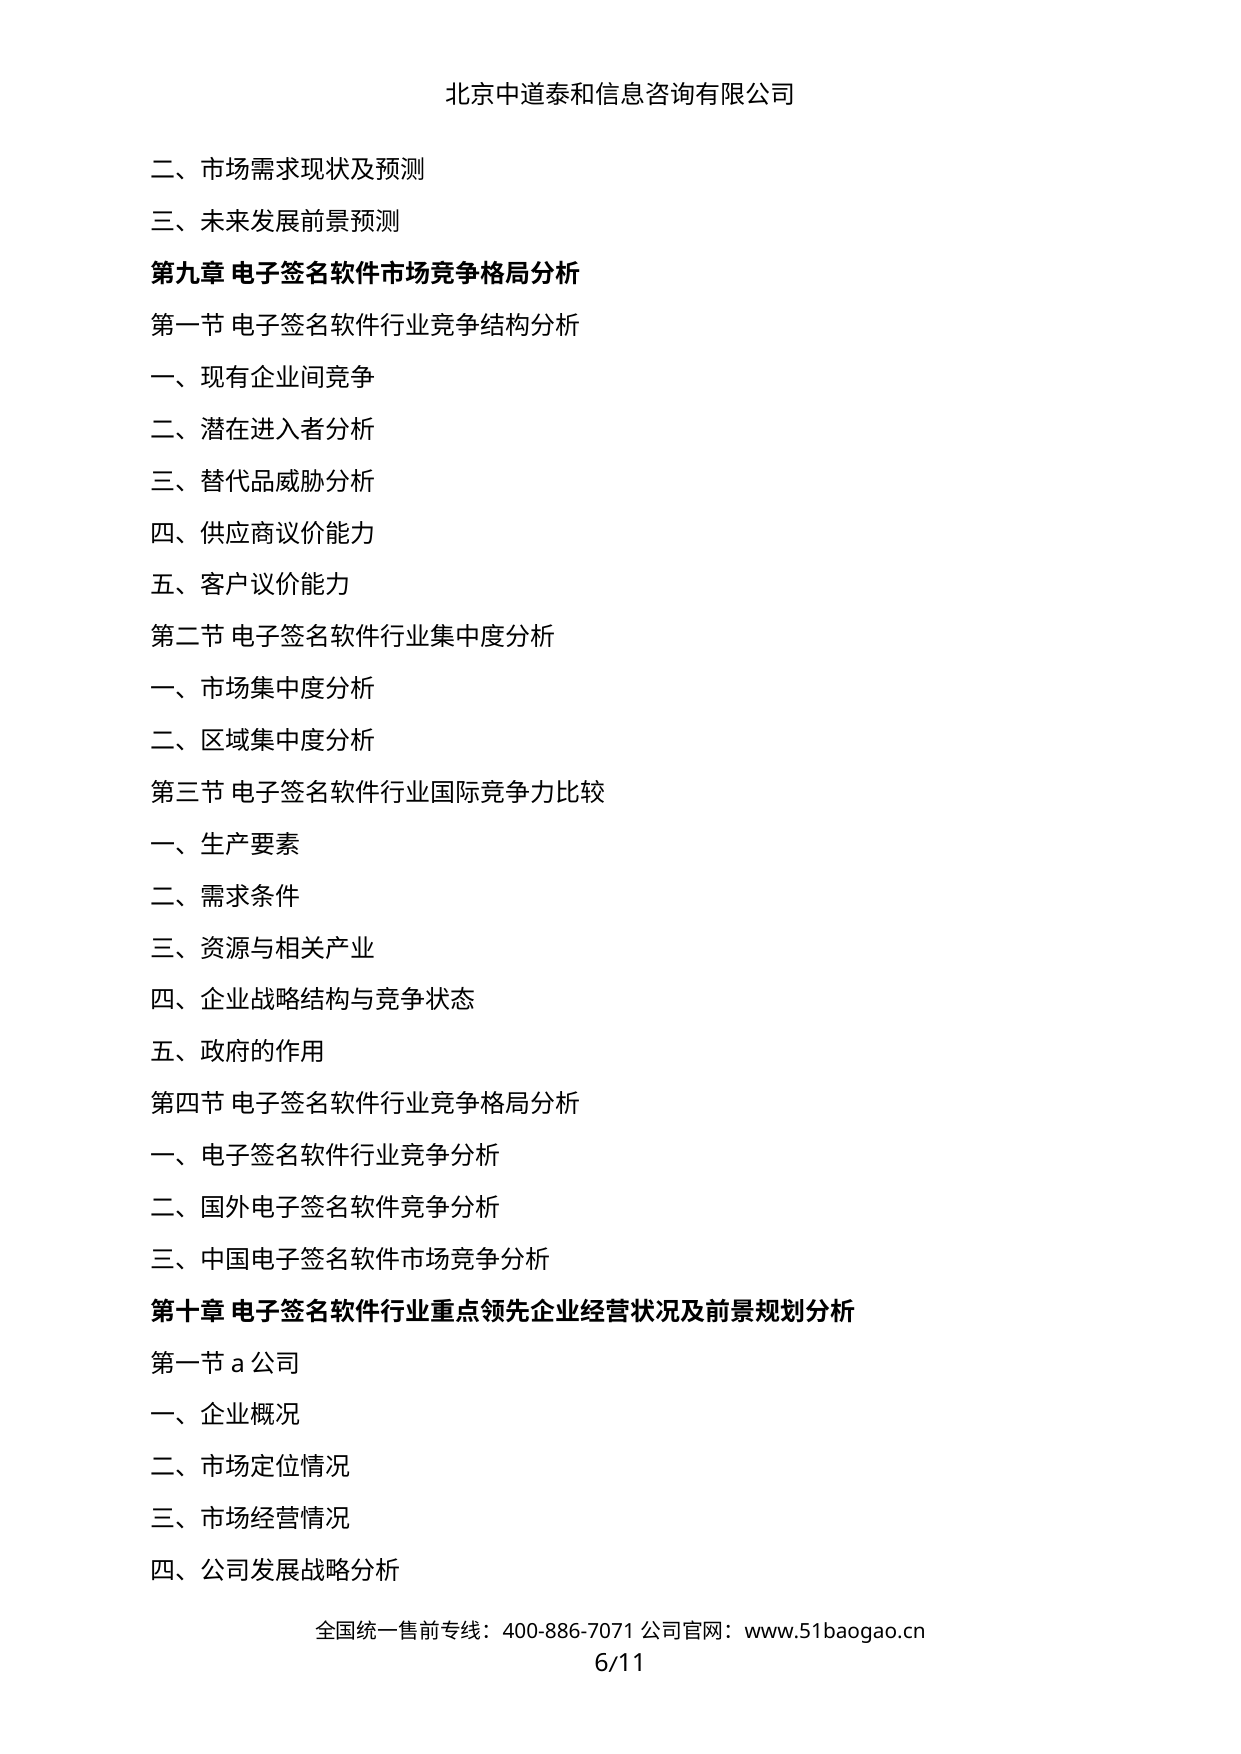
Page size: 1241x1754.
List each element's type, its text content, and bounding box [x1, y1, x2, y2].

text 一、生产要素 [150, 824, 1090, 861]
text 五、客户议价能力 [150, 565, 1090, 601]
text 第九章 电子签名软件市场竞争格局分析 [150, 254, 1090, 290]
text 三、替代品威胁分析 [150, 461, 1090, 497]
text 二、区域集中度分析 [150, 721, 1090, 757]
text 一、电子签名软件行业竞争分析 [150, 1136, 1090, 1172]
text 第一节 电子签名软件行业竞争结构分析 [150, 306, 1090, 342]
text 第三节 电子签名软件行业国际竞争力比较 [150, 772, 1090, 809]
text 四、企业战略结构与竞争状态 [150, 980, 1090, 1016]
text 四、供应商议价能力 [150, 513, 1090, 549]
text 二、需求条件 [150, 876, 1090, 912]
text 第十章 电子签名软件行业重点领先企业经营状况及前景规划分析 [150, 1291, 1090, 1327]
text 三、未来发展前景预测 [150, 202, 1090, 238]
text 二、潜在进入者分析 [150, 409, 1090, 446]
text 二、国外电子签名软件竞争分析 [150, 1187, 1090, 1224]
text 五、政府的作用 [150, 1032, 1090, 1068]
text 二、市场定位情况 [150, 1447, 1090, 1483]
text 第二节 电子签名软件行业集中度分析 [150, 617, 1090, 653]
text 三、中国电子签名软件市场竞争分析 [150, 1239, 1090, 1276]
text 三、市场经营情况 [150, 1499, 1090, 1535]
text 一、企业概况 [150, 1395, 1090, 1431]
text 三、资源与相关产业 [150, 928, 1090, 964]
text 四、公司发展战略分析 [150, 1551, 1090, 1587]
text 第四节 电子签名软件行业竞争格局分析 [150, 1084, 1090, 1120]
text 一、现有企业间竞争 [150, 357, 1090, 394]
text 第一节 a公司 [150, 1343, 1090, 1379]
text 二、市场需求现状及预测 [150, 150, 1090, 186]
text 一、市场集中度分析 [150, 669, 1090, 705]
